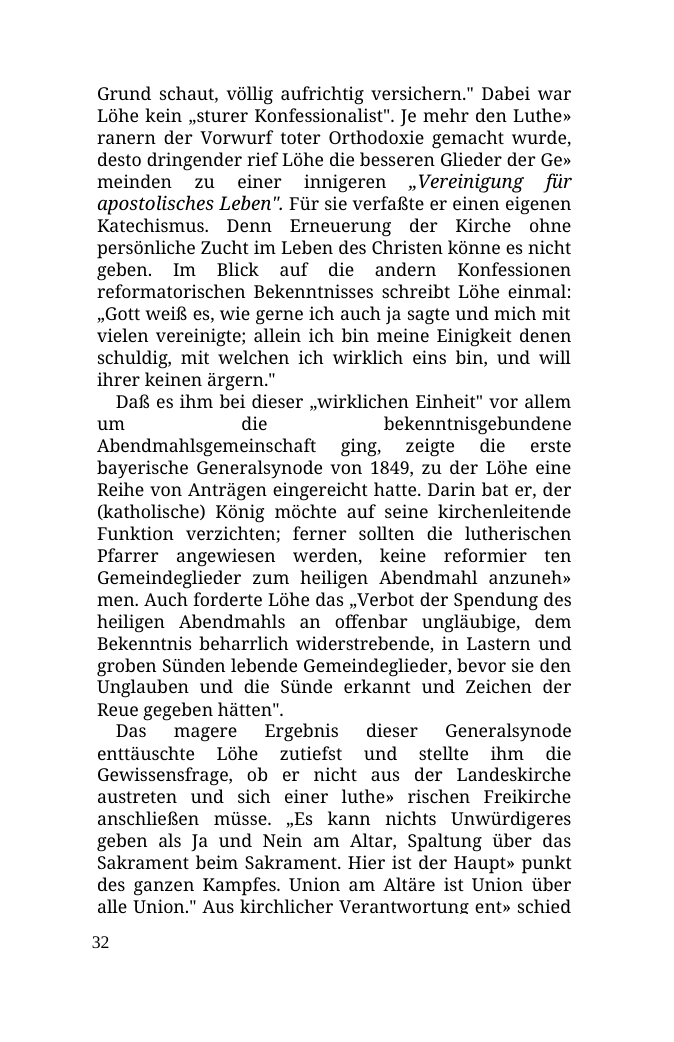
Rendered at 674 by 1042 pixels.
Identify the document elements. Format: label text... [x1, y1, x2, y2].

text Das magere Ergebnis dieser Generalsynode enttäuschte Löhe zutiefst und stellte ihm die Gewissensfrage, ob er nicht aus der Landeskirche austreten und sich einer luthe» rischen Freikirche anschließen müsse. „Es kann nichts Unwürdigeres geben als Ja und Nein am Altar, Spaltung über das Sakrament beim Sakrament. Hier ist der Haupt» punkt des ganzen Kampfes. Union am Altäre ist Union über alle Union." Aus kirchlicher Verantwortung ent» schied sich Löhe schließlich, zunächst noch in der bayeri» sehen Landeskirche zu bleiben und das ihm anvertraute [97, 720, 572, 914]
text Grund schaut, völlig aufrichtig versichern." Dabei war Löhe kein „sturer Konfessionalist". Je mehr den Luthe» ranern der Vorwurf toter Orthodoxie gemacht wurde, desto dringender rief Löhe die besseren Glieder der Ge» meinden zu einer innigeren „Vereinigung für apostolisches Leben". Für sie verfaßte er einen eigenen Katechismus. Denn Erneuerung der Kirche ohne persönliche Zucht im Leben des Christen könne es nicht geben. Im Blick auf die andern Konfessionen reformatorischen Bekenntnisses schreibt Löhe einmal: „Gott weiß es, wie gerne ich auch ja sagte und mich mit vielen vereinigte; allein ich bin meine Einigkeit denen schuldig, mit welchen ich wirklich eins bin, und will ihrer keinen ärgern." [97, 83, 572, 391]
text Daß es ihm bei dieser „wirklichen Einheit" vor allem um die bekenntnisgebundene Abendmahlsgemeinschaft ging, zeigte die erste bayerische Generalsynode von 1849, zu der Löhe eine Reihe von Anträgen eingereicht hatte. Darin bat er, der (katholische) König möchte auf seine kirchenleitende Funktion verzichten; ferner sollten die lutherischen Pfarrer angewiesen werden, keine reformier ten Gemeindeglieder zum heiligen Abendmahl anzuneh» men. Auch forderte Löhe das „Verbot der Spendung des heiligen Abendmahls an offenbar ungläubige, dem Bekenntnis beharrlich widerstrebende, in Lastern und groben Sünden lebende Gemeindeglieder, bevor sie den Unglauben und die Sünde erkannt und Zeichen der Reue gegeben hätten". [97, 391, 572, 720]
text 32 [92, 934, 109, 952]
